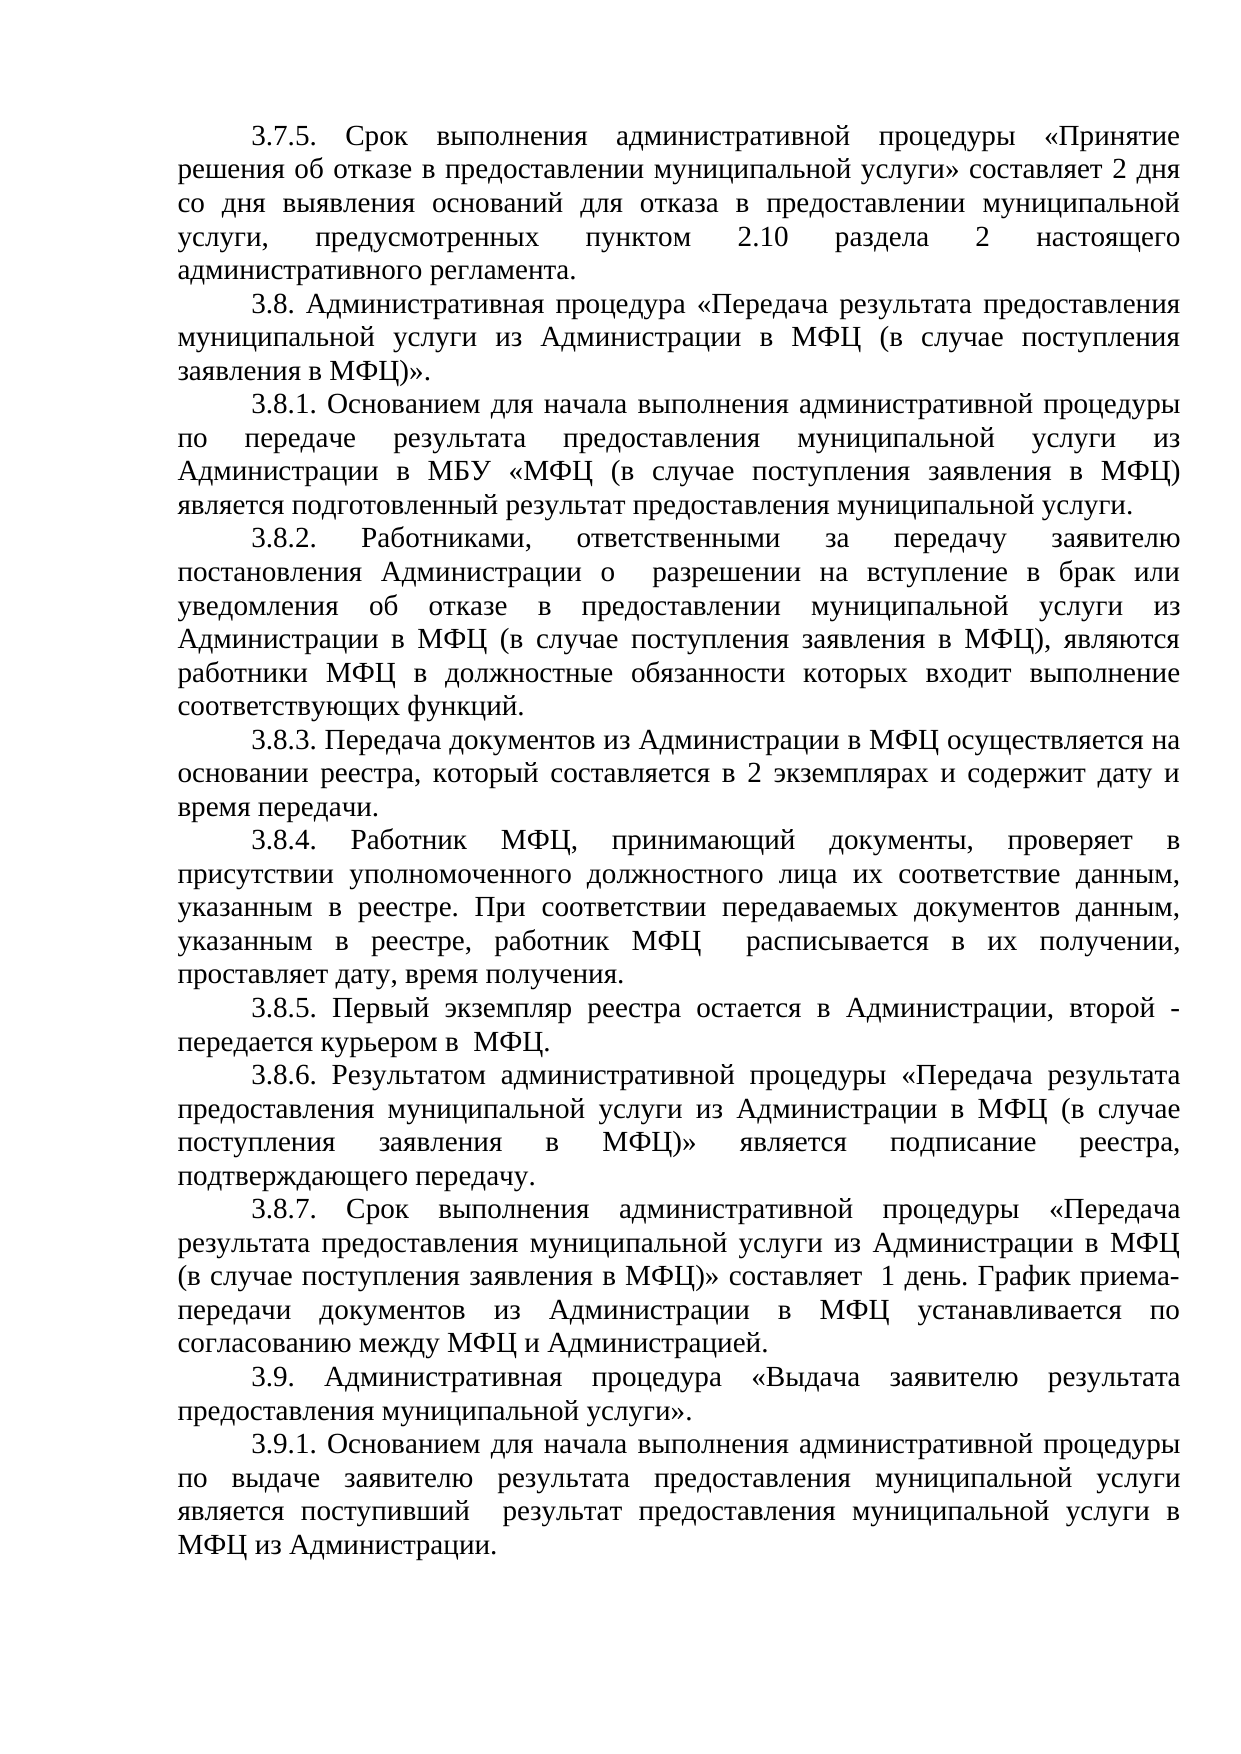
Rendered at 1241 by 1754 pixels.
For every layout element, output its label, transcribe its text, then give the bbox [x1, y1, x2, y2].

text 3.8.6. Результатом административной процедуры «Передача результата предоставления муниципальной услуги из Администрации в МФЦ (в случае поступления заявления в МФЦ)» является подписание реестра, подтверждающего передачу. [177, 1057, 1181, 1191]
text 3.9.1. Основанием для начала выполнения административной процедуры по выдаче заявителю результата предоставления муниципальной услуги является поступивший результат предоставления муниципальной услуги в МФЦ из Администрации. [177, 1426, 1181, 1560]
text 3.8. Административная процедура «Передача результата предоставления муниципальной услуги из Администрации в МФЦ (в случае поступления заявления в МФЦ)». [177, 286, 1181, 386]
text 3.8.4. Работник МФЦ, принимающий документы, проверяет в присутствии уполномоченного должностного лица их соответствие данным, указанным в реестре. При соответствии передаваемых документов данным, указанным в реестре, работник МФЦ расписывается в их получении, проставляет дату, время получения. [177, 822, 1181, 990]
text 3.8.2. Работниками, ответственными за передачу заявителю постановления Администрации о разрешении на вступление в брак или уведомления об отказе в предоставлении муниципальной услуги из Администрации в МФЦ (в случае поступления заявления в МФЦ), являются работники МФЦ в должностные обязанности которых входит выполнение соответствующих функций. [177, 521, 1181, 722]
text 3.9. Административная процедура «Выдача заявителю результата предоставления муниципальной услуги». [177, 1359, 1181, 1426]
text 3.7.5. Срок выполнения административной процедуры «Принятие решения об отказе в предоставлении муниципальной услуги» составляет 2 дня со дня выявления оснований для отказа в предоставлении муниципальной услуги, предусмотренных пунктом 2.10 раздела 2 настоящего административного регламента. [177, 118, 1181, 286]
text 3.8.3. Передача документов из Администрации в МФЦ осуществляется на основании реестра, который составляется в 2 экземплярах и содержит дату и время передачи. [177, 722, 1181, 822]
text 3.8.1. Основанием для начала выполнения административной процедуры по передаче результата предоставления муниципальной услуги из Администрации в МБУ «МФЦ (в случае поступления заявления в МФЦ) является подготовленный результат предоставления муниципальной услуги. [177, 386, 1181, 521]
text 3.8.7. Срок выполнения административной процедуры «Передача результата предоставления муниципальной услуги из Администрации в МФЦ (в случае поступления заявления в МФЦ)» составляет 1 день. График приема-передачи документов из Администрации в МФЦ устанавливается по согласованию между МФЦ и Администрацией. [177, 1191, 1181, 1359]
text 3.8.5. Первый экземпляр реестра остается в Администрации, второй - передается курьером в МФЦ. [177, 990, 1181, 1057]
